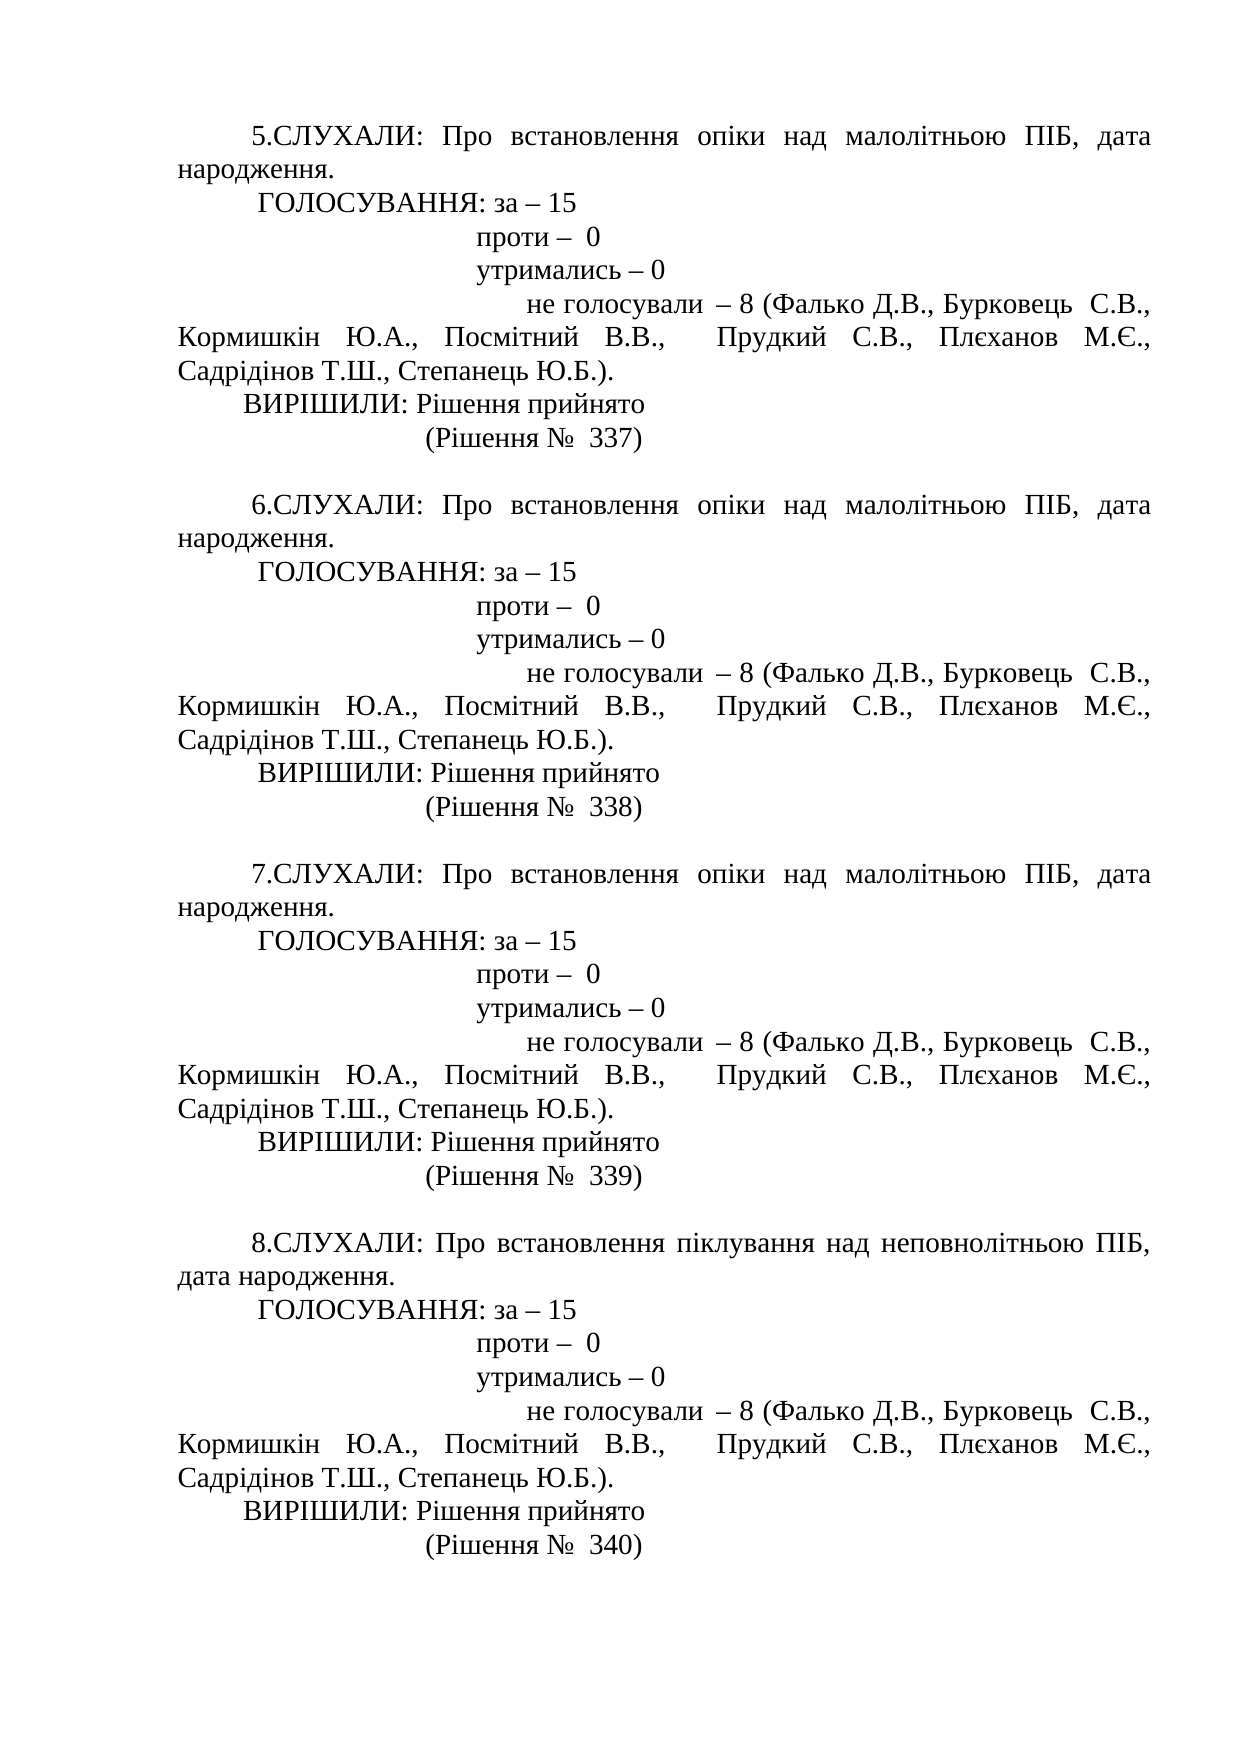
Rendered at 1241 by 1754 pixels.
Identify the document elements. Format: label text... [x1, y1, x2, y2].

list утримались – 0 [177, 621, 1152, 655]
text (Рішення № 337) [177, 420, 1152, 453]
text проти – 0 [177, 957, 1152, 990]
text (Рішення № 340) [177, 1527, 1152, 1560]
text ГОЛОСУВАННЯ: за – 15 [177, 923, 1152, 957]
list утримались – 0 [177, 252, 1152, 286]
text 8.СЛУХАЛИ: Про встановлення піклування над неповнолітньою ПІБ, дата народження. [177, 1225, 1152, 1292]
list утримались – 0 [177, 1359, 1152, 1393]
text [177, 1393, 1152, 1493]
text 5.СЛУХАЛИ: Про встановлення опіки над малолітньою ПІБ, дата народження. [177, 118, 1152, 185]
text (Рішення № 338) [177, 789, 1152, 822]
text проти – 0 [177, 1326, 1152, 1359]
text ГОЛОСУВАННЯ: за – 15 [177, 185, 1152, 219]
text ВИРІШИЛИ: Рішення прийнято [177, 1124, 1152, 1158]
text не голосували – 8 (Фалько Д.В., Бурковець С.В., Кормишкін Ю.А., Посмітний В.В., Прудкий С.В., Плєханов М.Є., Садрідінов Т.Ш., Степанець Ю.Б.). [177, 655, 1152, 755]
text ВИРІШИЛИ: Рішення прийнято [177, 755, 1152, 789]
text ГОЛОСУВАННЯ: за – 15 [177, 554, 1152, 588]
text ВИРІШИЛИ: Рішення прийнято [177, 386, 1152, 420]
text 7.СЛУХАЛИ: Про встановлення опіки над малолітньою ПІБ, дата народження. [177, 856, 1152, 923]
text 6.СЛУХАЛИ: Про встановлення опіки над малолітньою ПІБ, дата народження. [177, 487, 1152, 554]
text (Рішення № 339) [177, 1158, 1152, 1191]
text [177, 286, 1152, 386]
text проти – 0 [177, 219, 1152, 252]
text проти – 0 [177, 588, 1152, 621]
text не голосували – 8 (Фалько Д.В., Бурковець С.В., Кормишкін Ю.А., Посмітний В.В., Прудкий С.В., Плєханов М.Є., Садрідінов Т.Ш., Степанець Ю.Б.). [177, 1024, 1152, 1124]
text ГОЛОСУВАННЯ: за – 15 [177, 1292, 1152, 1326]
text ВИРІШИЛИ: Рішення прийнято [177, 1493, 1152, 1527]
list утримались – 0 [177, 990, 1152, 1024]
